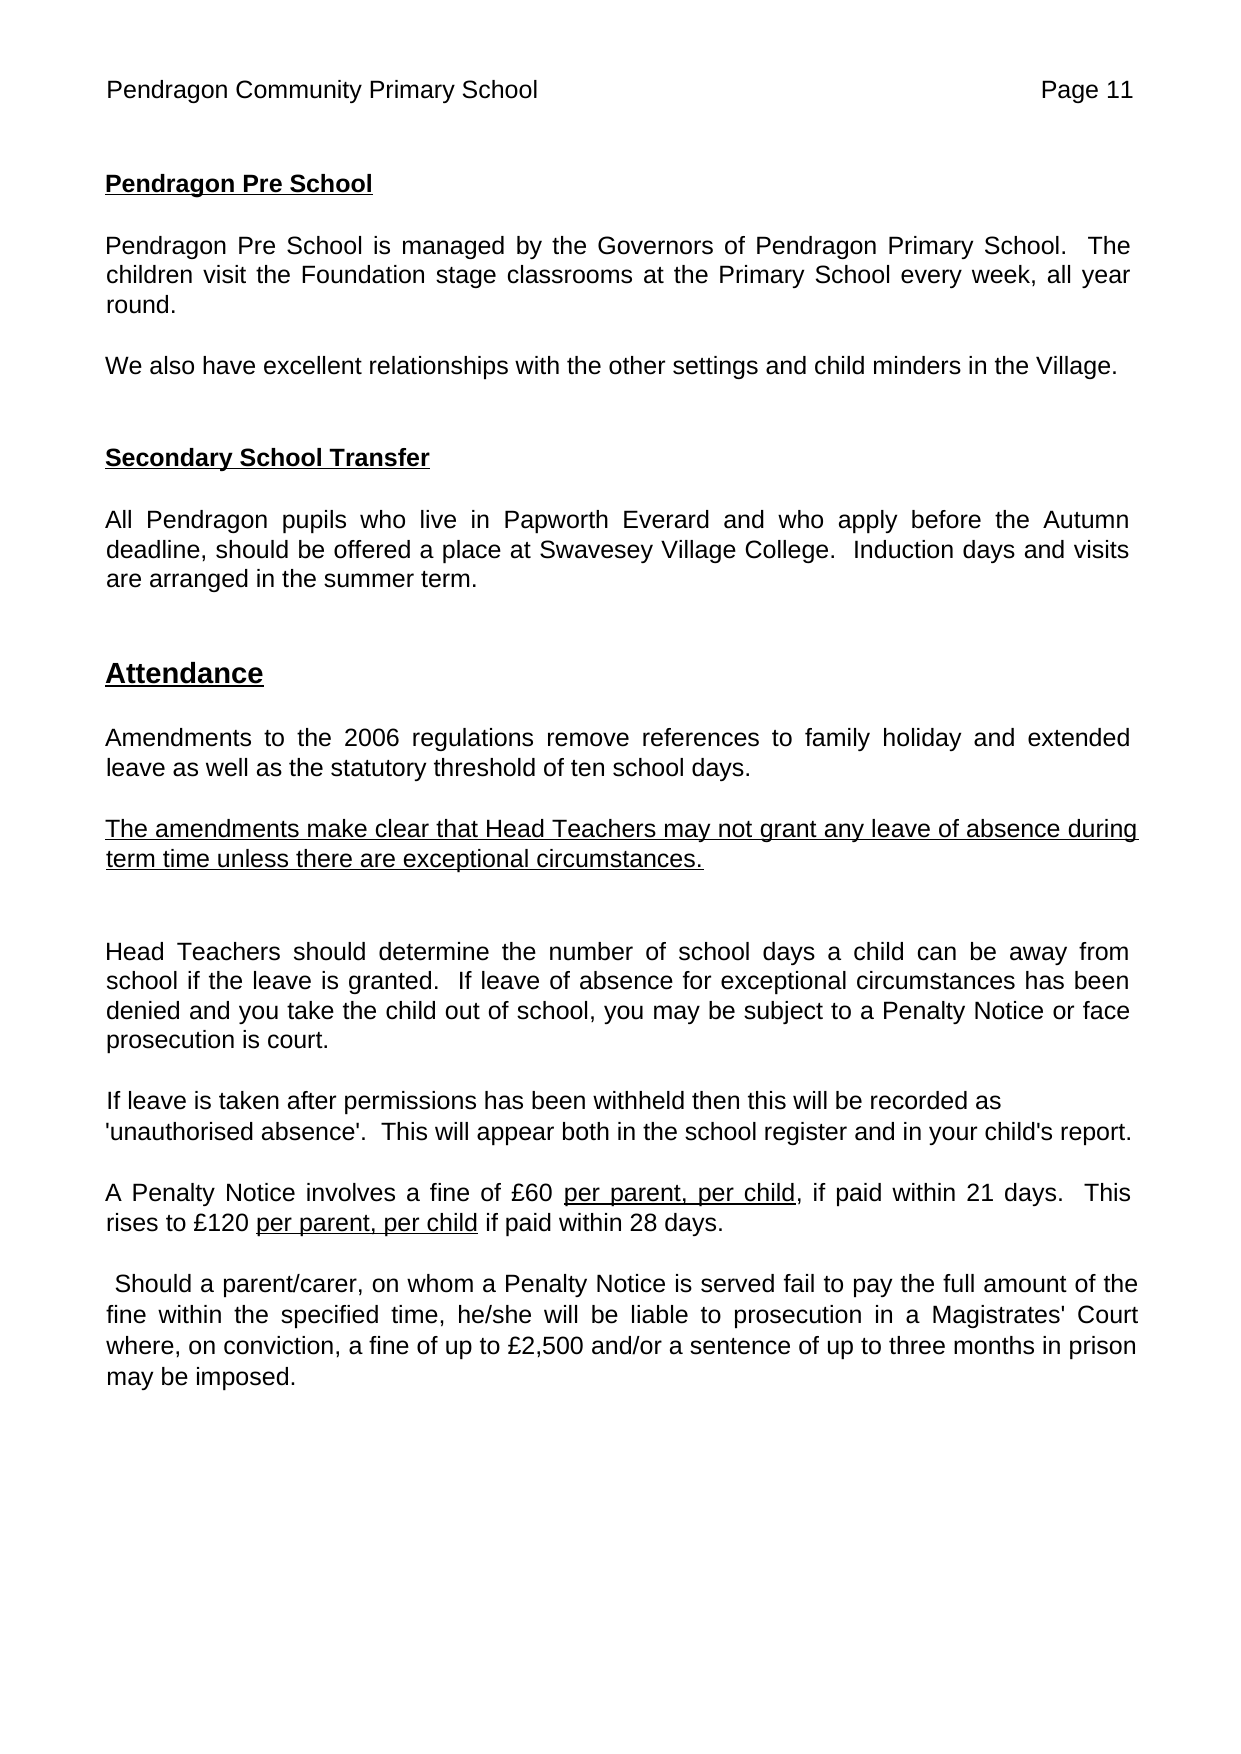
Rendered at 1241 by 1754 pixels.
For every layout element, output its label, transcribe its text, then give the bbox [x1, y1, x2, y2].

subtitle Attendance [105, 656, 1138, 690]
subtitle Pendragon Pre School [105, 168, 1138, 197]
text All Pendragon pupils who live in Papworth Everard and who apply before the Autumn deadline, should be offered a place at Swavesey Village College. Induction days and visits are arranged in the summer term. [105, 505, 1132, 593]
text The amendments make clear that Head Teachers may not grant any leave of absence during term time unless there are exceptional circumstances. [105, 814, 1140, 873]
subtitle Secondary School Transfer [105, 443, 1138, 472]
text Should a parent/carer, on whom a Penalty Notice is served fail to pay the full amount of the fine within the specified time, he/she will be liable to prosecution in a Magistrates' Court where, on conviction, a fine of up to £2,500 and/or a sentence of up to three months in prison may be imposed. [106, 1269, 1140, 1391]
text We also have excellent relationships with the other settings and child minders in the Village. [105, 351, 1132, 379]
text 'unauthorised absence'. This will appear both in the school register and in your child's report. [105, 1117, 1140, 1146]
text Head Teachers should determine the number of school days a child can be away from school if the leave is granted. If leave of absence for exceptional circumstances has been denied and you take the child out of school, you may be subject to a Penalty Notice or face prosecution is court. [105, 936, 1132, 1054]
text If leave is taken after permissions has been withheld then this will be recorded as [106, 1086, 1140, 1115]
text Pendragon Pre School is managed by the Governors of Pendragon Primary School. The children visit the Foundation stage classrooms at the Primary School every week, all year round. [105, 231, 1132, 318]
text Amendments to the 2006 regulations remove references to family holiday and extended leave as well as the statutory threshold of ten school days. [105, 723, 1132, 782]
text A Penalty Notice involves a fine of £60 per parent, per child, if paid within 21 days. This rises to £120 per parent, per child if paid within 28 days. [105, 1178, 1132, 1237]
